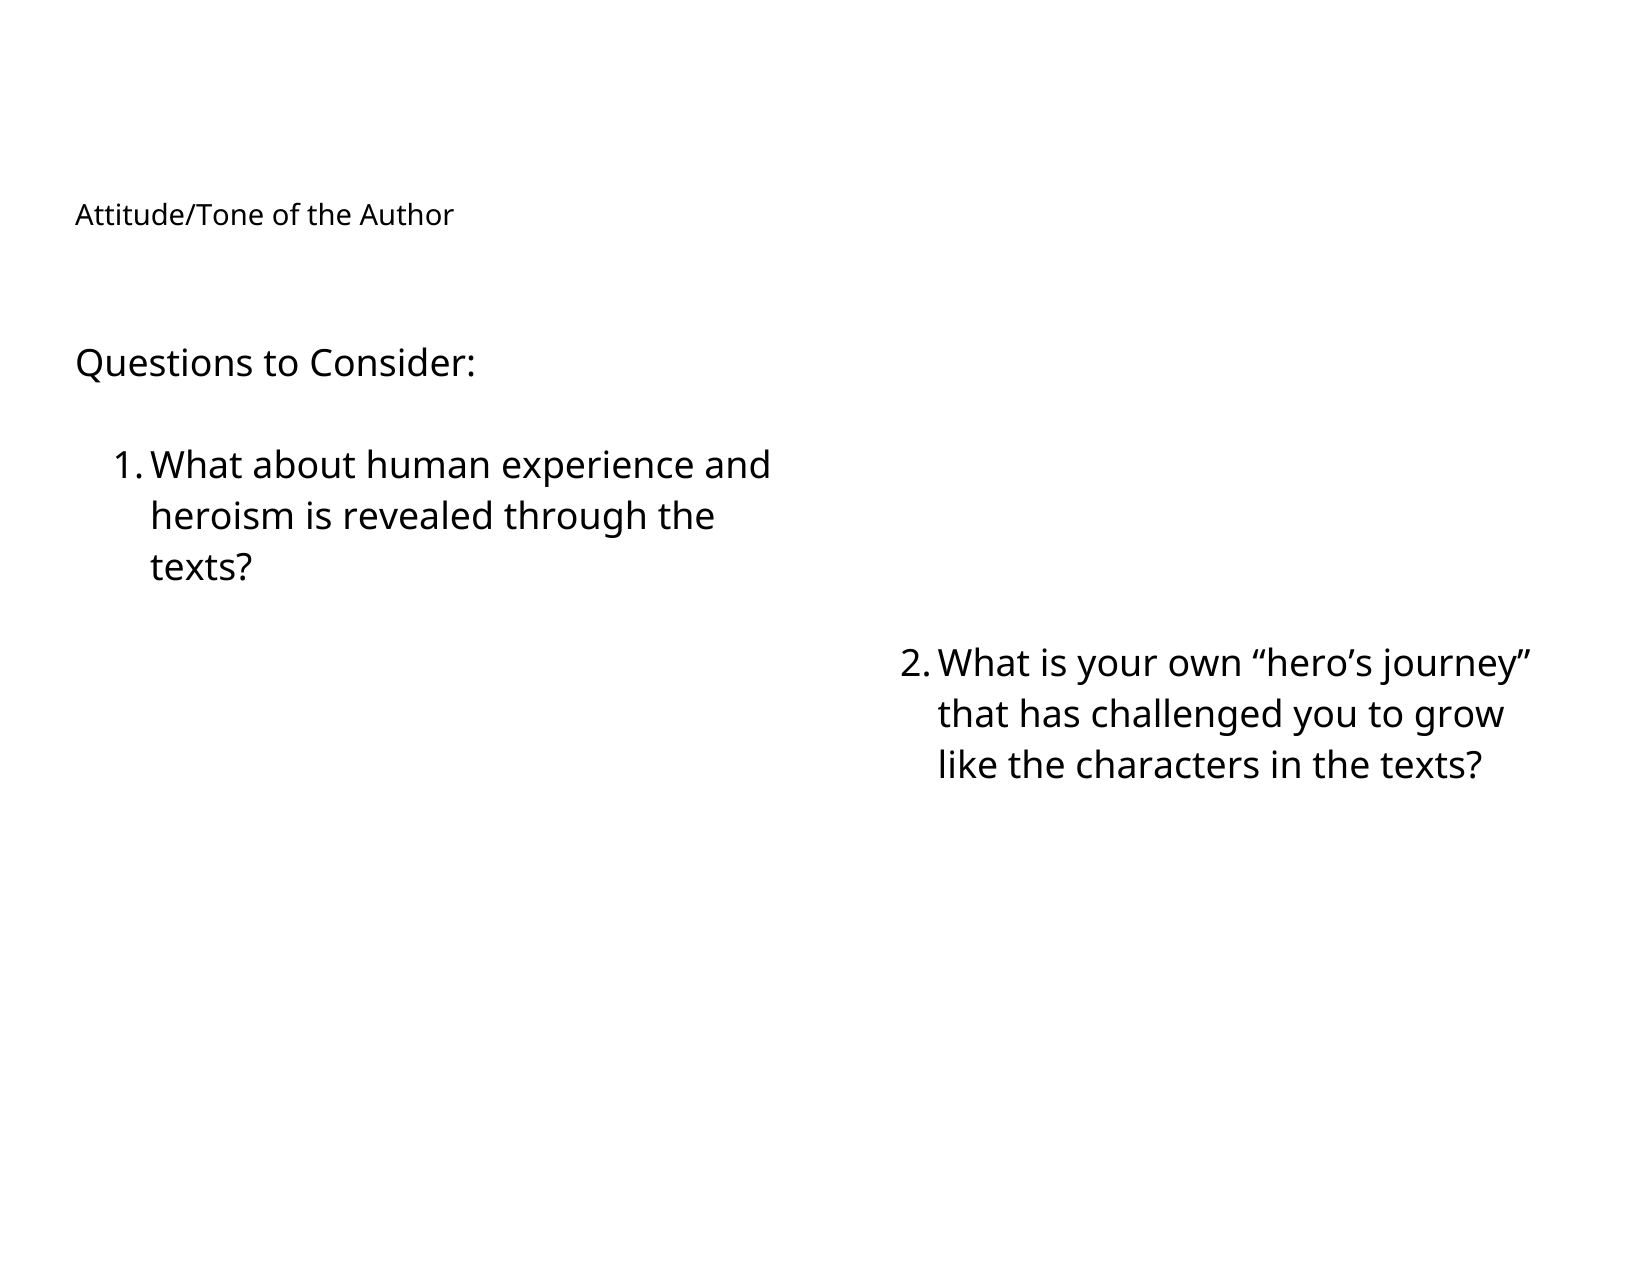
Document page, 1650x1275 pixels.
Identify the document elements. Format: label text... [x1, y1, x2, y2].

list What is your own “hero’s journey” that has challenged you to grow like the characters in the texts? [900, 636, 1575, 789]
text Attitude/Tone of the Author [75, 194, 787, 234]
list What about human experience and heroism is revealed through the texts? [112, 438, 787, 591]
text Questions to Consider: [75, 336, 787, 387]
